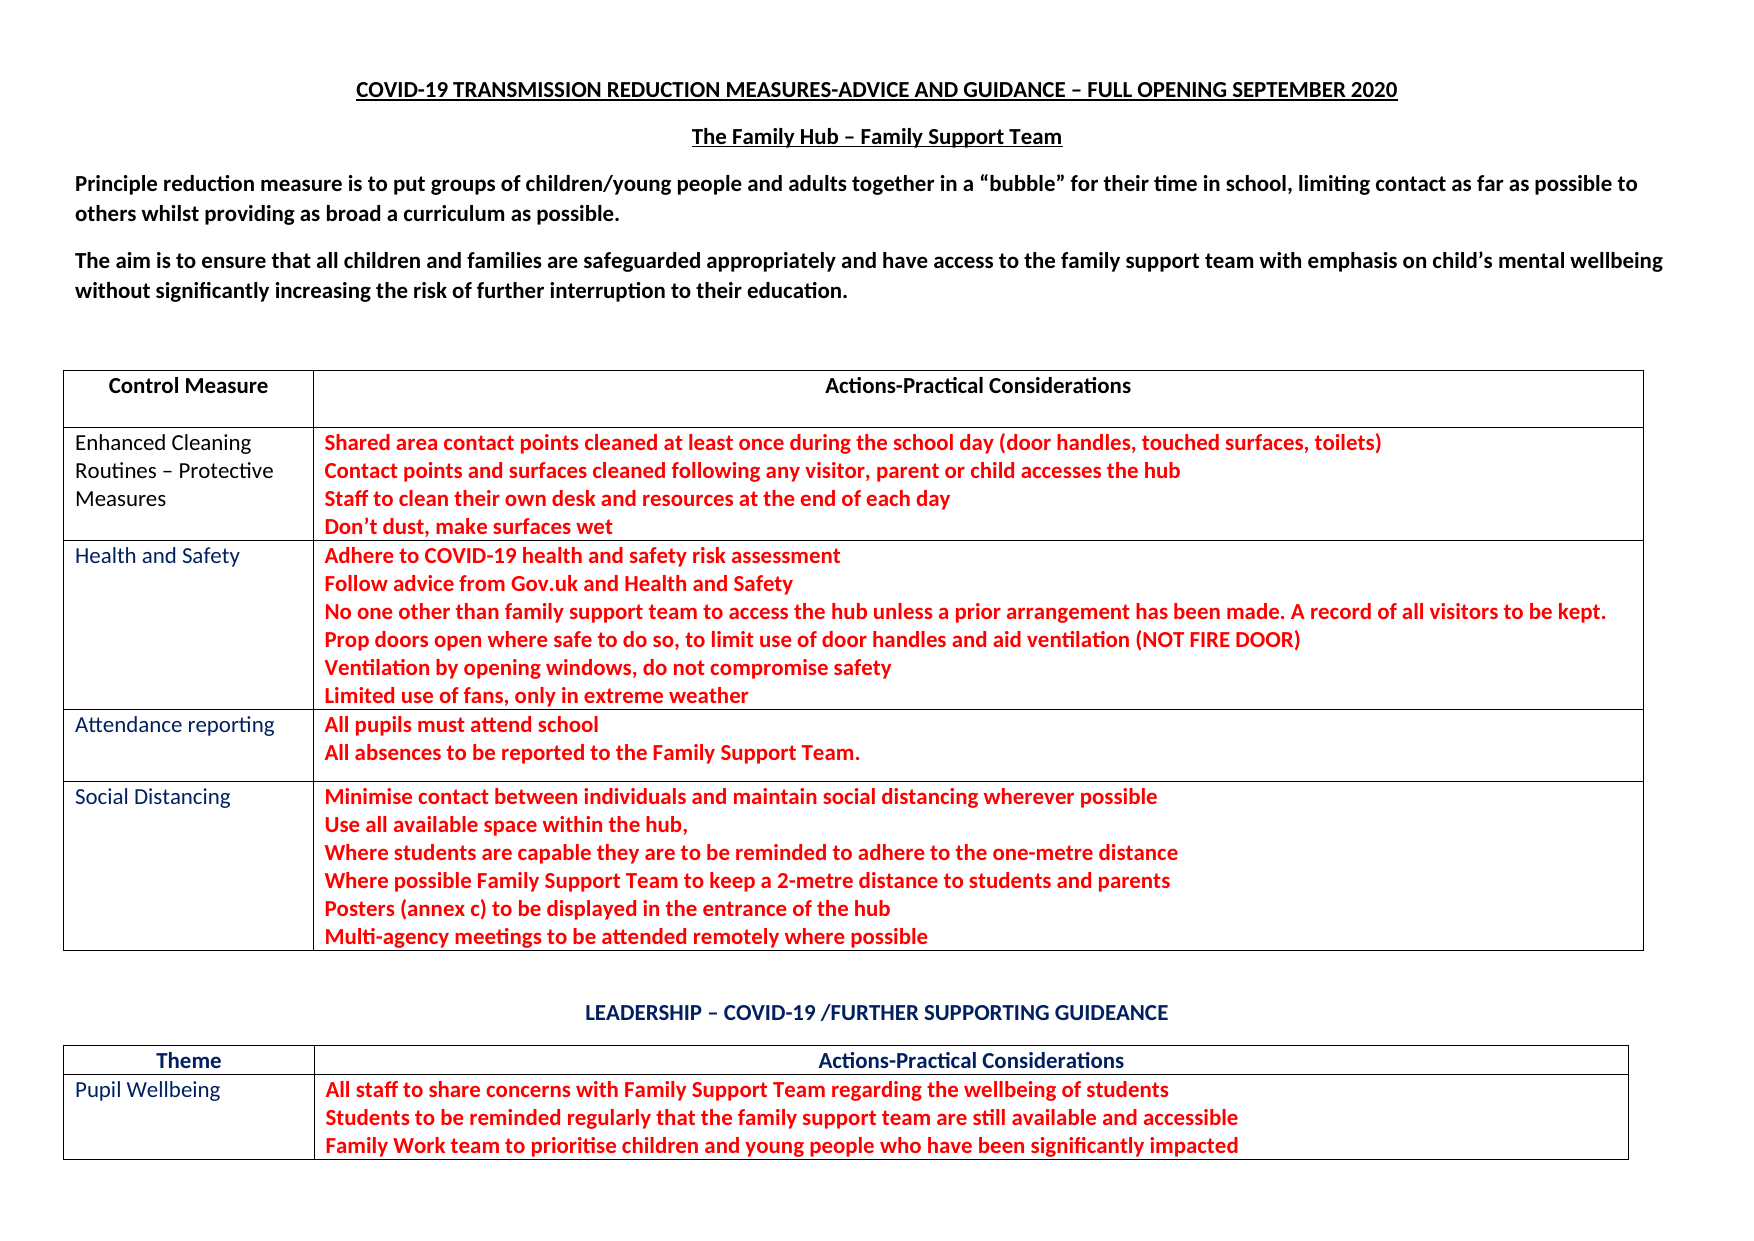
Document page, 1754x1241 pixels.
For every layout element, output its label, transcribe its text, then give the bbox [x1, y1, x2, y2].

table_cell Minimise contact between individuals and maintain social distancing wherever possible Use all available space within the hub, Where students are capable they are to be reminded to adhere to the one-metre distance Where possible Family Support Team to keep a 2-metre distance to students and parents Posters (annex c) to be displayed in the entrance of the hub Multi-agency meetings to be attended remotely where possible [314, 782, 1643, 950]
table_cell Enhanced Cleaning Routines – Protective Measures [64, 428, 313, 540]
table_header Actions-Practical Considerations [315, 1046, 1628, 1074]
table_cell Health and Safety [64, 541, 313, 709]
text LEADERSHIP – COVID-19 /FURTHER SUPPORTING GUIDEANCE [75, 998, 1679, 1026]
text Principle reduction measure is to put groups of children/young people and adults together in a “bubble” for their time in school, limiting contact as far as possible to others whilst providing as broad a curriculum as possible. [75, 169, 1679, 227]
table_header Theme [64, 1046, 314, 1074]
text The Family Hub – Family Support Team [75, 122, 1679, 150]
table_cell Adhere to COVID-19 health and safety risk assessment Follow advice from Gov.uk and Health and Safety No one other than family support team to access the hub unless a prior arrangement has been made. A record of all visitors to be kept. Prop doors open where safe to do so, to limit use of door handles and aid ventilation (NOT FIRE DOOR) Ventilation by opening windows, do not compromise safety Limited use of fans, only in extreme weather [314, 541, 1643, 709]
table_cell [315, 1075, 1628, 1159]
table_cell Social Distancing [64, 782, 313, 950]
table_cell Pupil Wellbeing [64, 1075, 314, 1159]
text COVID-19 TRANSMISSION REDUCTION MEASURES-ADVICE AND GUIDANCE – FULL OPENING SEPTEMBER 2020 [75, 75, 1679, 103]
table_cell Attendance reporting [64, 710, 313, 781]
table_header Control Measure [64, 371, 313, 427]
table_header Actions-Practical Considerations [314, 371, 1643, 427]
text The aim is to ensure that all children and families are safeguarded appropriately and have access to the family support team with emphasis on child’s mental wellbeing without significantly increasing the risk of further interruption to their education. [75, 246, 1679, 304]
table_cell Shared area contact points cleaned at least once during the school day (door handles, touched surfaces, toilets) Contact points and surfaces cleaned following any visitor, parent or child accesses the hub Staff to clean their own desk and resources at the end of each day Don’t dust, make surfaces wet [314, 428, 1643, 540]
table_cell All pupils must attend school All absences to be reported to the Family Support Team. [314, 710, 1643, 781]
